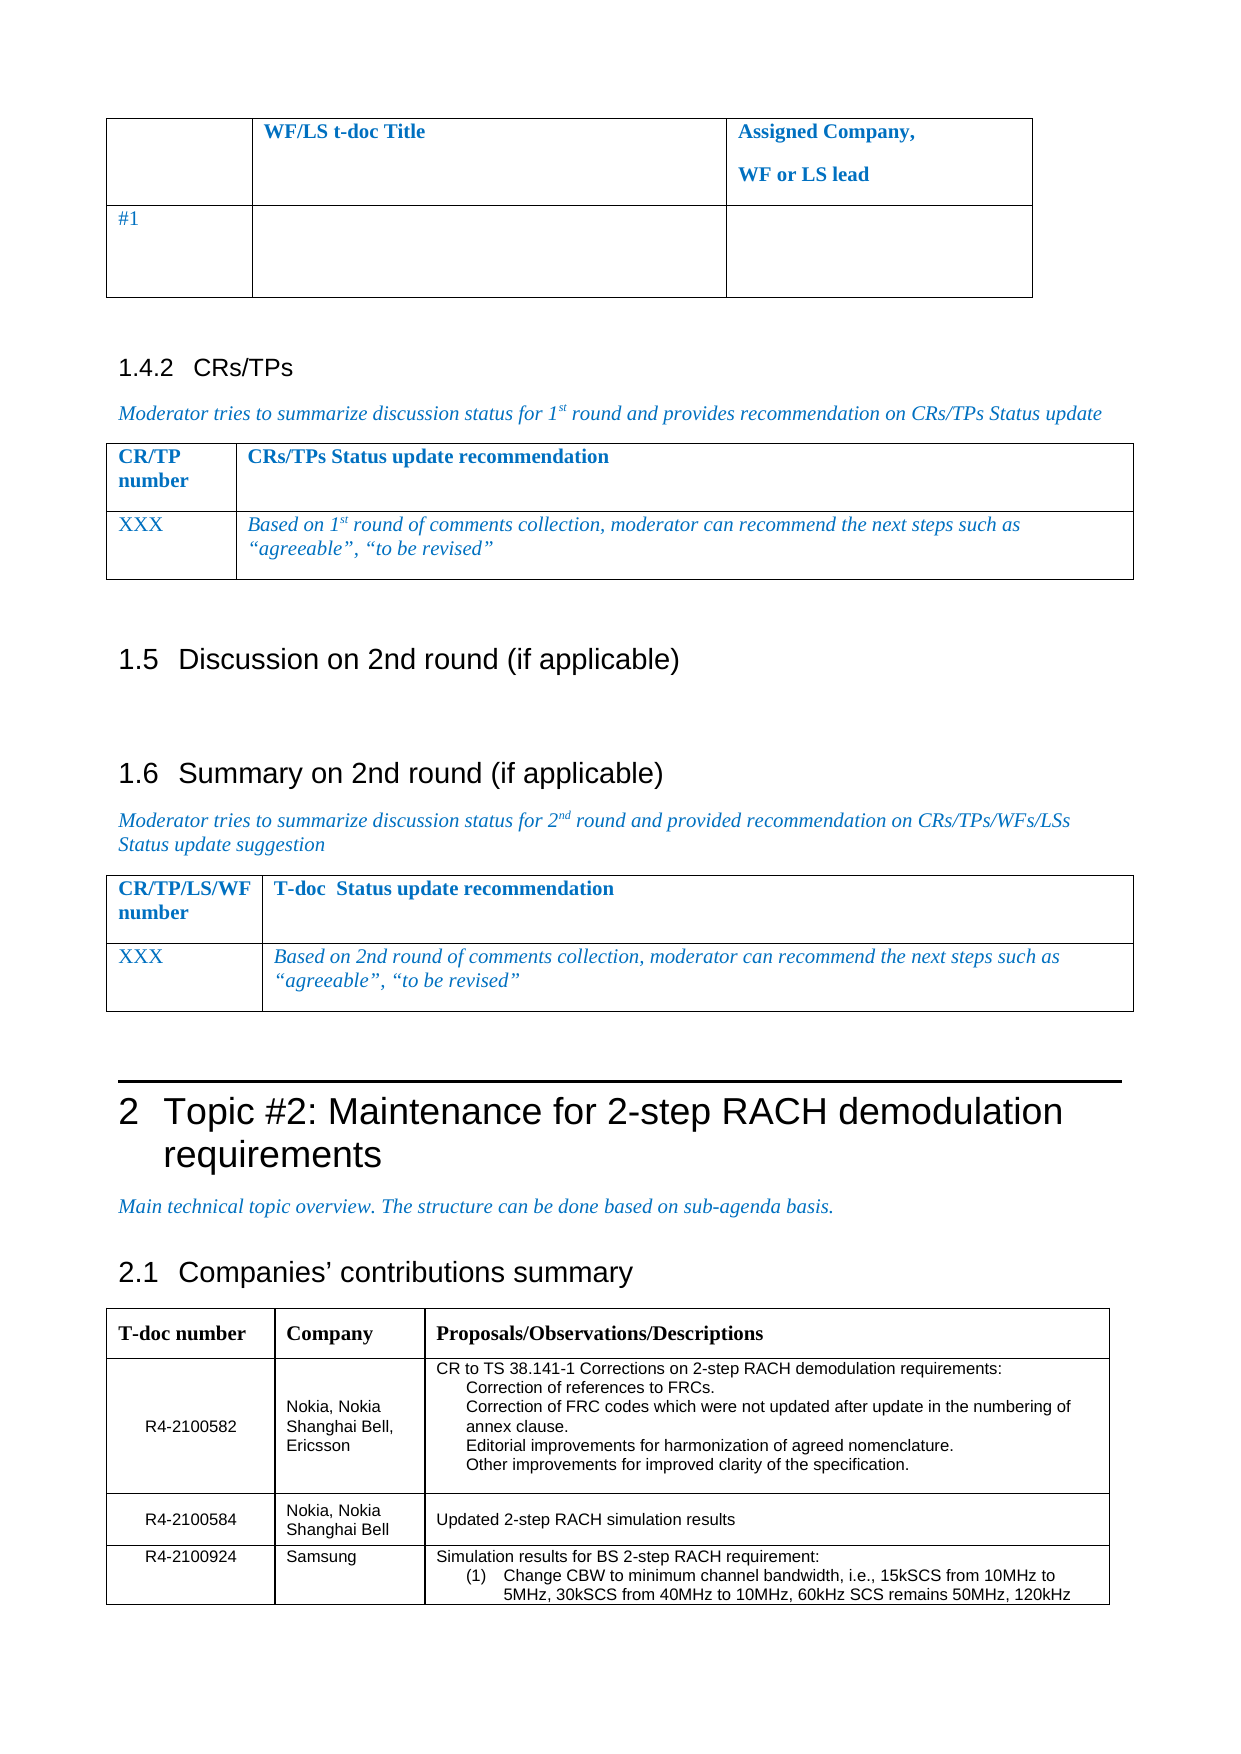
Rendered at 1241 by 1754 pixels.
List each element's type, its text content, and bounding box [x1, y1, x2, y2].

table_header Assigned Company, WF or LS lead [727, 119, 1032, 205]
table_cell R4-2100924 [107, 1546, 274, 1604]
subtitle Discussion on 2nd round (if applicable) [118, 642, 1122, 675]
table_cell Samsung [276, 1546, 424, 1604]
table_header CR/TP/LS/WF number [107, 876, 262, 943]
table_header WF/LS t-doc Title [253, 119, 726, 205]
table_header CRs/TPs Status update recommendation [237, 444, 1133, 511]
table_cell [426, 1546, 1109, 1604]
table_header CR/TP number [107, 444, 236, 511]
table_cell [253, 206, 726, 297]
table_cell #1 [107, 206, 252, 297]
table_cell XXX [107, 512, 236, 579]
table_cell Based on 2nd round of comments collection, moderator can recommend the next steps such as “agreeable”, “to be revised” [263, 944, 1133, 1011]
table_cell XXX [107, 944, 262, 1011]
table_header T-doc Status update recommendation [263, 876, 1133, 943]
subtitle Summary on 2nd round (if applicable) [118, 756, 1122, 789]
text Moderator tries to summarize discussion status for 1st round and provides recommendation on CRs/TPs Status update [118, 401, 1122, 424]
table_header Company [276, 1309, 424, 1358]
subtitle CRs/TPs [118, 353, 1122, 382]
table_header T-doc number [107, 1309, 274, 1358]
text Main technical topic overview. The structure can be done based on sub-agenda basis. [118, 1194, 1122, 1218]
table_cell Nokia, Nokia Shanghai Bell, Ericsson [276, 1359, 424, 1493]
table_cell CR to TS 38.141-1 Corrections on 2-step RACH demodulation requirements: Correction of references to FRCs. Correction of FRC codes which were not updated after update in the numbering of annex clause. Editorial improvements for harmonization of agreed nomenclature. Other improvements for improved clarity of the specification. Moderator’s observation: SNR values still with [] [426, 1359, 1109, 1493]
table_header [107, 119, 252, 205]
subtitle Topic #2: Maintenance for 2-step RACH demodulation requirements [118, 1083, 1122, 1175]
table_cell [727, 206, 1032, 297]
text Moderator tries to summarize discussion status for 2nd round and provided recommendation on CRs/TPs/WFs/LSs Status update suggestion [118, 808, 1122, 856]
table_header Proposals/Observations/Descriptions [426, 1309, 1109, 1358]
table_cell R4-2100584 [107, 1494, 274, 1545]
table_cell Updated 2-step RACH simulation results [426, 1494, 1109, 1545]
table_cell Nokia, Nokia Shanghai Bell [276, 1494, 424, 1545]
subtitle Companies’ contributions summary [118, 1255, 1122, 1289]
table_cell R4-2100582 [107, 1359, 274, 1493]
table_cell Based on 1st round of comments collection, moderator can recommend the next steps such as “agreeable”, “to be revised” [237, 512, 1133, 579]
